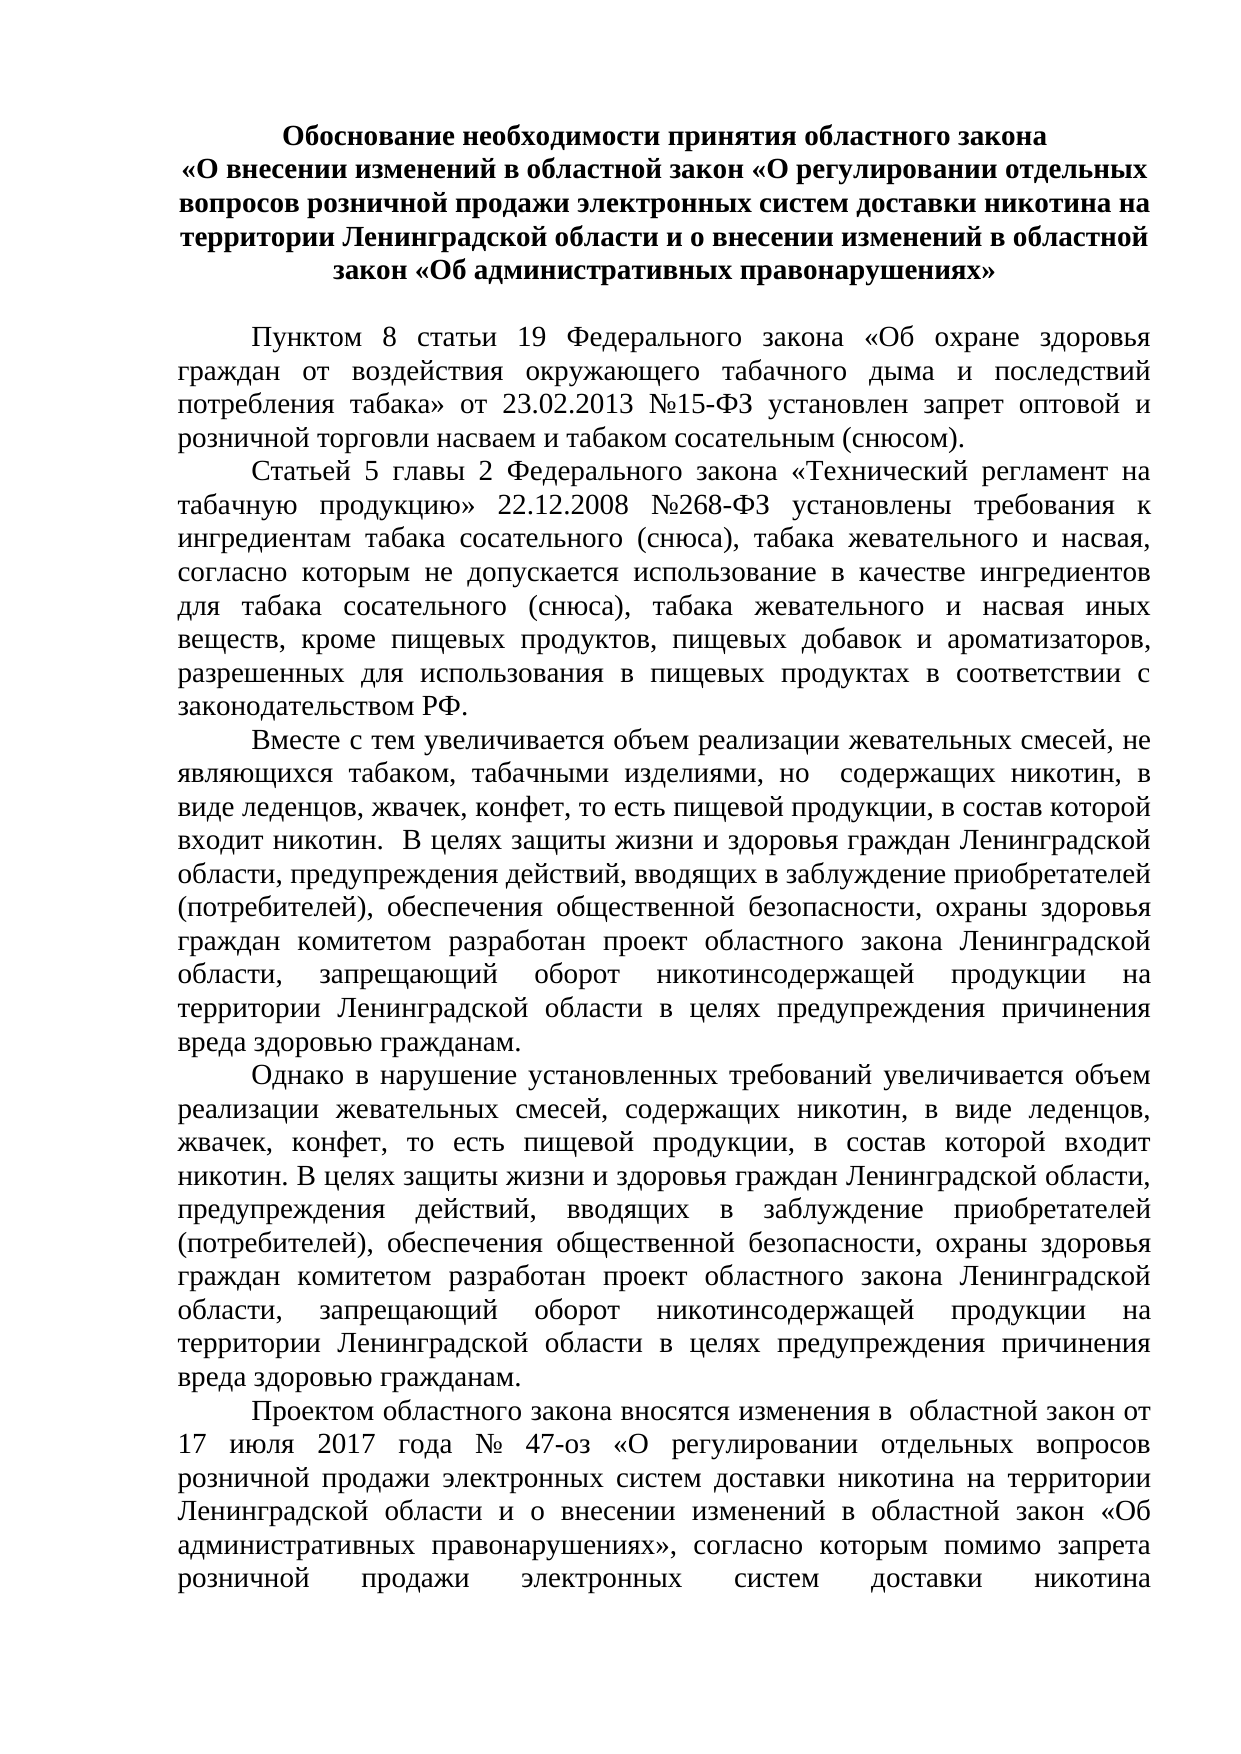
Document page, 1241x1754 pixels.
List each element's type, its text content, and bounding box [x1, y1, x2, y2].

text «О внесении изменений в областной закон «О регулировании отдельных вопросов розничной продажи электронных систем доставки никотина на территории Ленинградской области и о внесении изменений в областной закон «Об административных правонарушениях» [177, 152, 1152, 286]
text Однако в нарушение установленных требований увеличивается объем реализации жевательных смесей, содержащих никотин, в виде леденцов, жвачек, конфет, то есть пищевой продукции, в состав которой входит никотин. В целях защиты жизни и здоровья граждан Ленинградской области, предупреждения действий, вводящих в заблуждение приобретателей (потребителей), обеспечения общественной безопасности, охраны здоровья граждан комитетом разработан проект областного закона Ленинградской области, запрещающий оборот никотинсодержащей продукции на территории Ленинградской области в целях предупреждения причинения вреда здоровью гражданам. [177, 1057, 1152, 1393]
text Статьей 5 главы 2 Федерального закона «Технический регламент на табачную продукцию» 22.12.2008 №268-ФЗ установлены требования к ингредиентам табака сосательного (снюса), табака жевательного и насвая, согласно которым не допускается использование в качестве ингредиентов для табака сосательного (снюса), табака жевательного и насвая иных веществ, кроме пищевых продуктов, пищевых добавок и ароматизаторов, разрешенных для использования в пищевых продуктах в соответствии с законодательством РФ. [177, 453, 1152, 722]
text Вместе с тем увеличивается объем реализации жевательных смесей, не являющихся табаком, табачными изделиями, но содержащих никотин, в виде леденцов, жвачек, конфет, то есть пищевой продукции, в состав которой входит никотин. В целях защиты жизни и здоровья граждан Ленинградской области, предупреждения действий, вводящих в заблуждение приобретателей (потребителей), обеспечения общественной безопасности, охраны здоровья граждан комитетом разработан проект областного закона Ленинградской области, запрещающий оборот никотинсодержащей продукции на территории Ленинградской области в целях предупреждения причинения вреда здоровью гражданам. [177, 722, 1152, 1057]
text Пунктом 8 статьи 19 Федерального закона «Об охране здоровья граждан от воздействия окружающего табачного дыма и последствий потребления табака» от 23.02.2013 №15-ФЗ установлен запрет оптовой и розничной торговли насваем и табаком сосательным (снюсом). [177, 319, 1152, 453]
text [177, 1393, 1152, 1594]
text Обоснование необходимости принятия областного закона [177, 118, 1152, 152]
